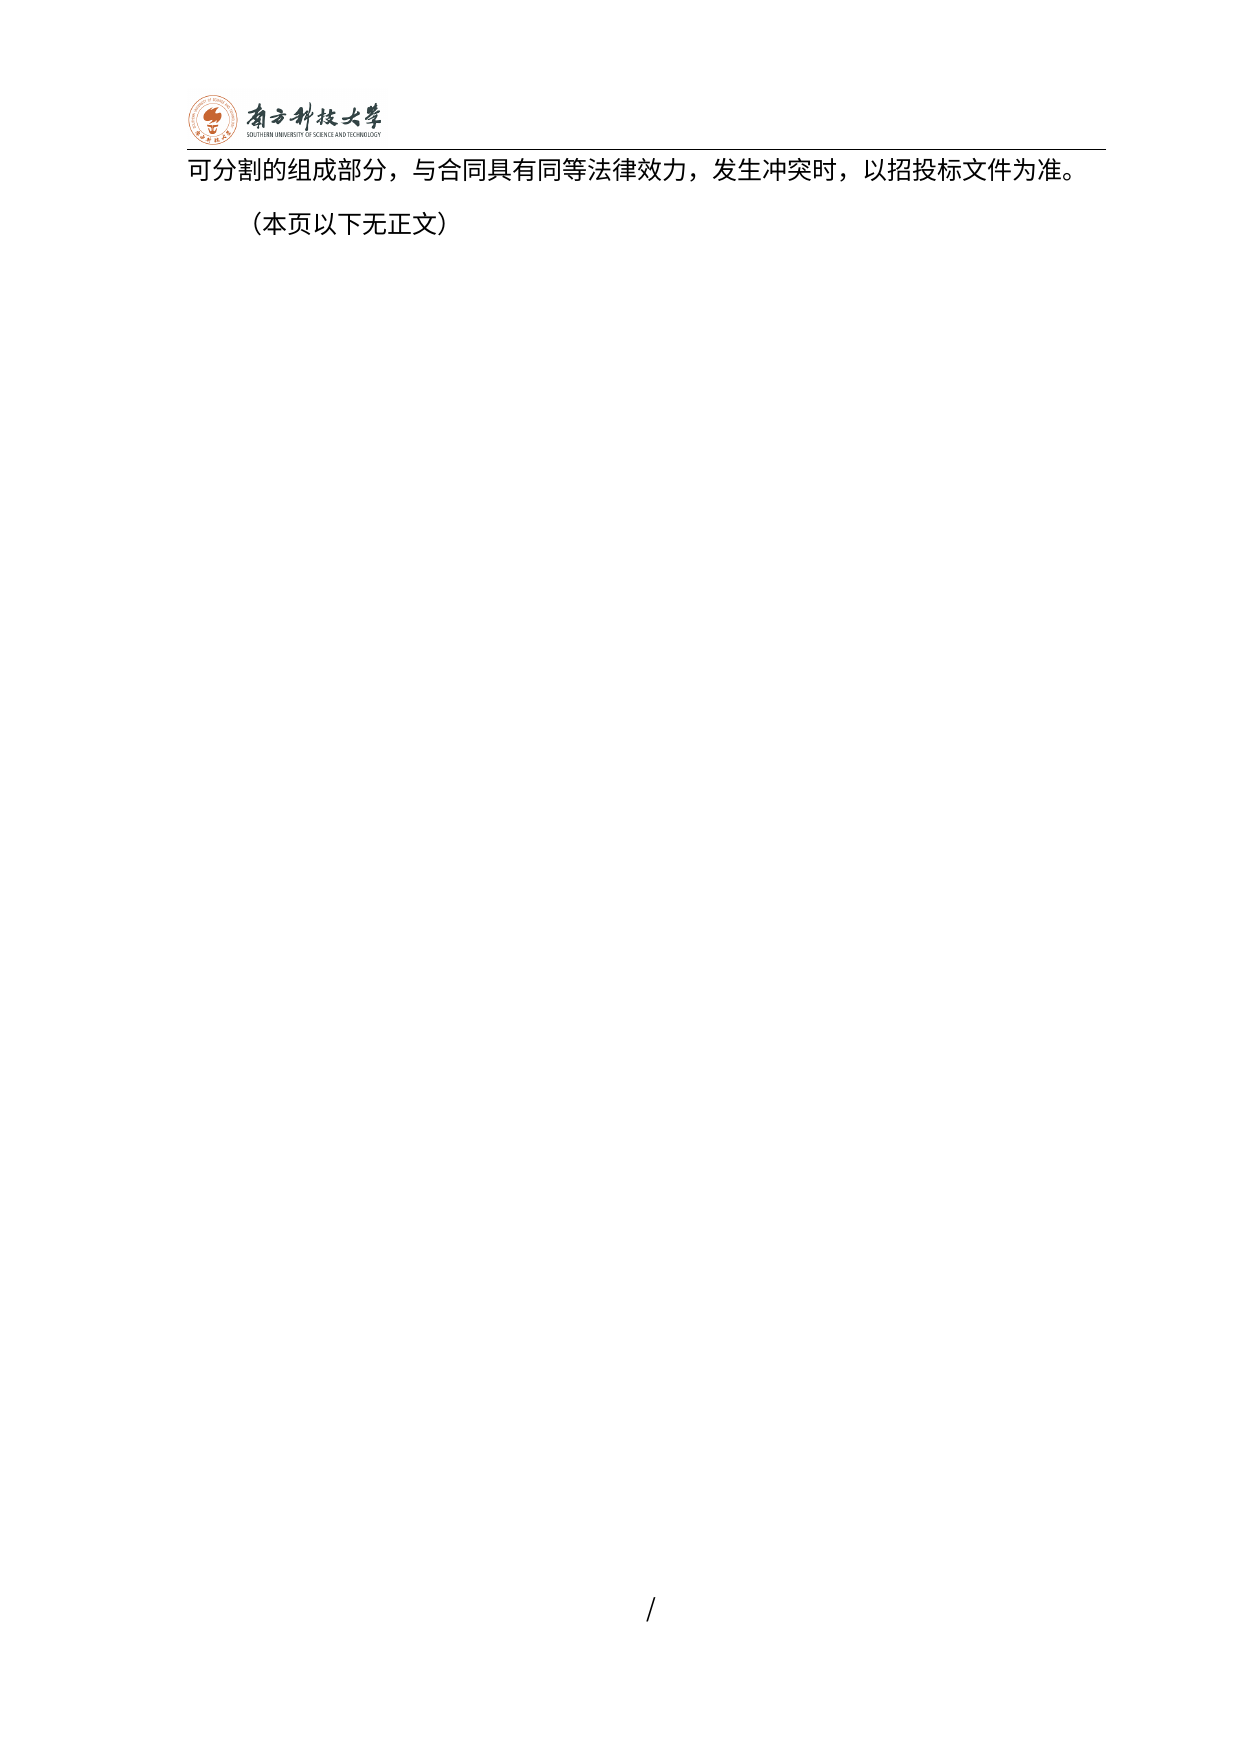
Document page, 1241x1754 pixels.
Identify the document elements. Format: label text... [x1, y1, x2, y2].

text （本页以下无正文） [187, 205, 1106, 241]
list 合同附件【 】和编号为【 】招标文件以及乙方的投标文件为合同不可分割的组成部分，与合同具有同等法律效力，发生冲突时，以招投标文件为准。 [187, 150, 1106, 187]
picture [187, 88, 388, 148]
